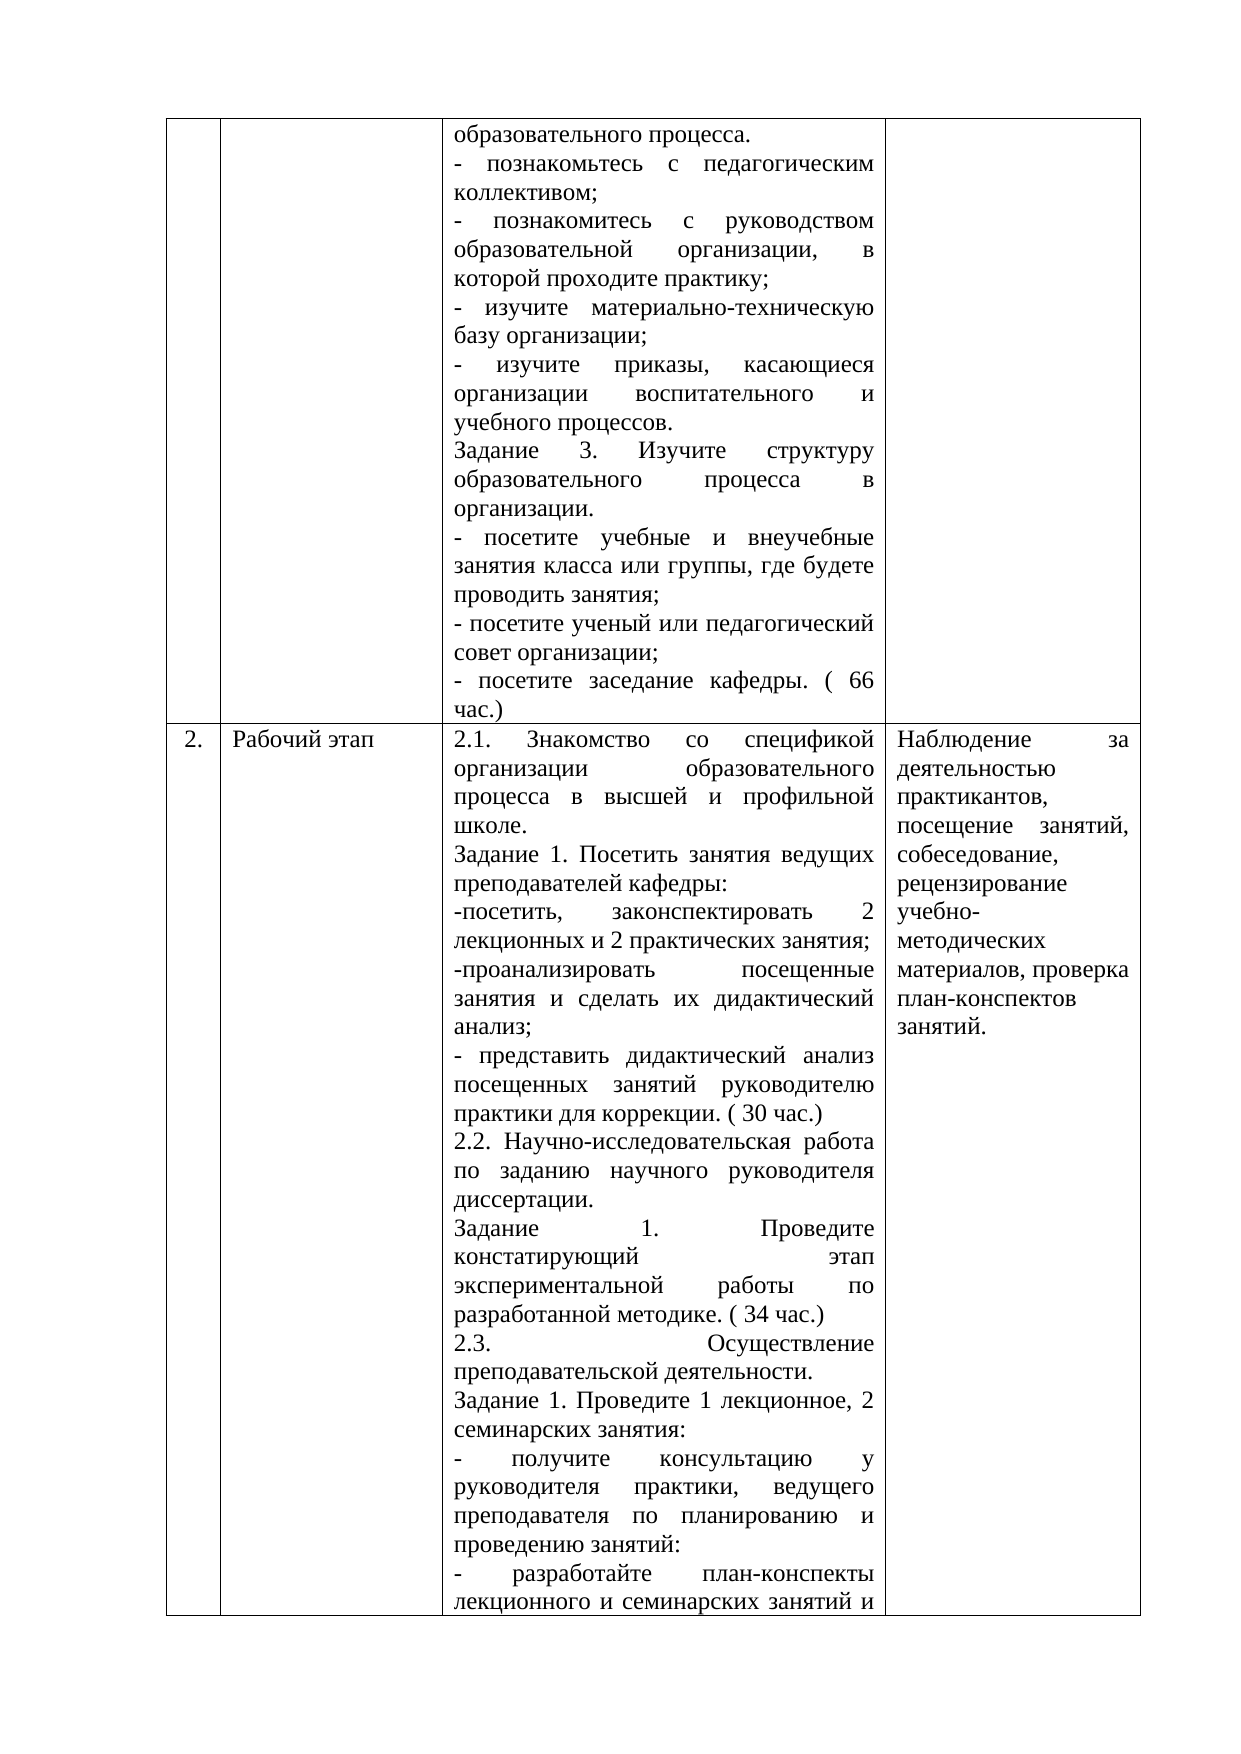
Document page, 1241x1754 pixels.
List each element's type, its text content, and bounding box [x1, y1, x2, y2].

table_cell 1. [167, 119, 220, 723]
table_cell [221, 119, 442, 723]
table_cell 2. [167, 724, 220, 1615]
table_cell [443, 119, 885, 723]
table_cell Рабочий этап [221, 724, 442, 1615]
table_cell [886, 119, 1140, 723]
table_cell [443, 724, 885, 1615]
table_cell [886, 724, 1140, 1615]
